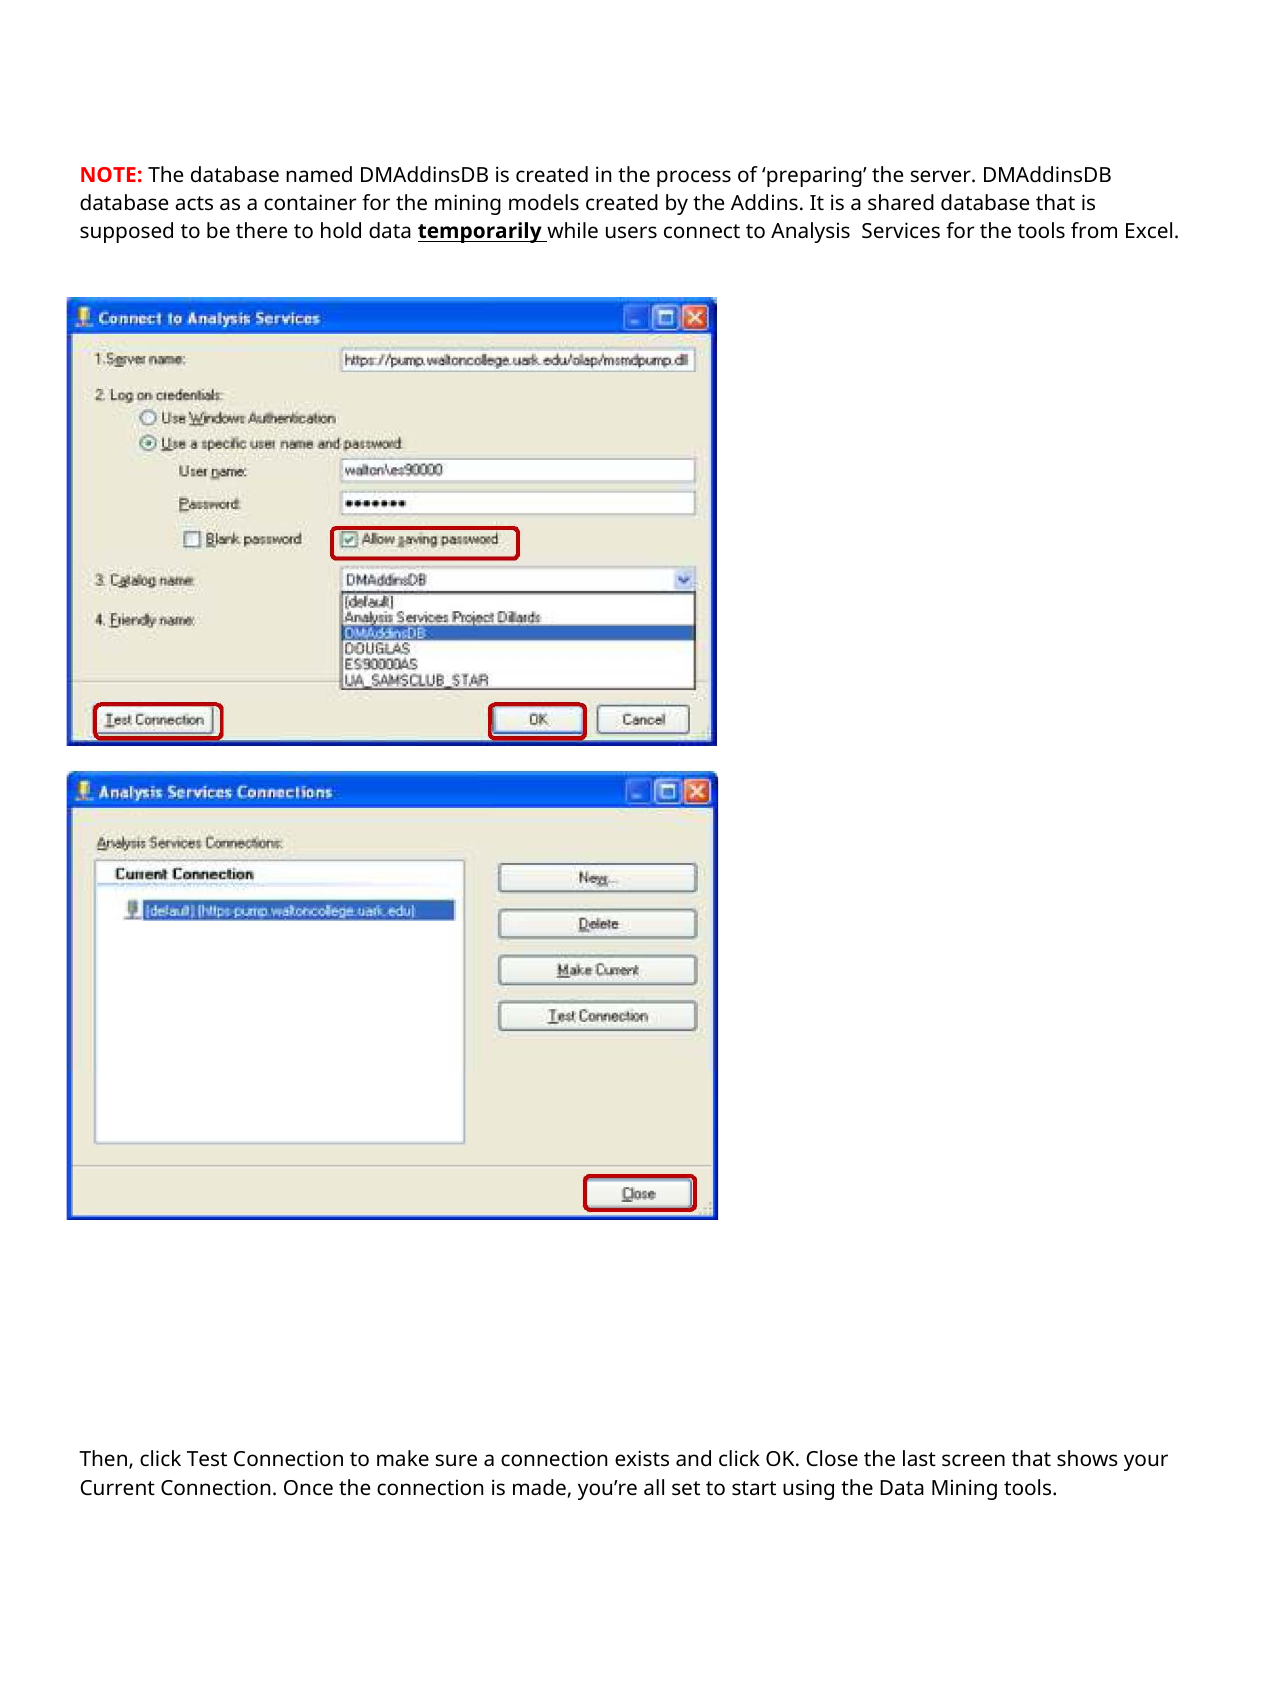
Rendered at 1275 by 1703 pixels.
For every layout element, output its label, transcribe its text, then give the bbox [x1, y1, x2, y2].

picture [66, 297, 719, 1220]
text NOTE: The database named DMAddinsDB is created in the process of ‘preparing’ the server. DMAddinsDB database acts as a container for the mining models created by the Addins. It is a shared database that is supposed to be there to hold data temporarily while users connect to Analysis Services for the tools from Excel. [79, 160, 1181, 245]
text Then, click Test Connection to make sure a connection exists and click OK. Close the last screen that shows your Current Connection. Once the connection is made, you’re all set to start using the Data Mining tools. [79, 1444, 1181, 1501]
